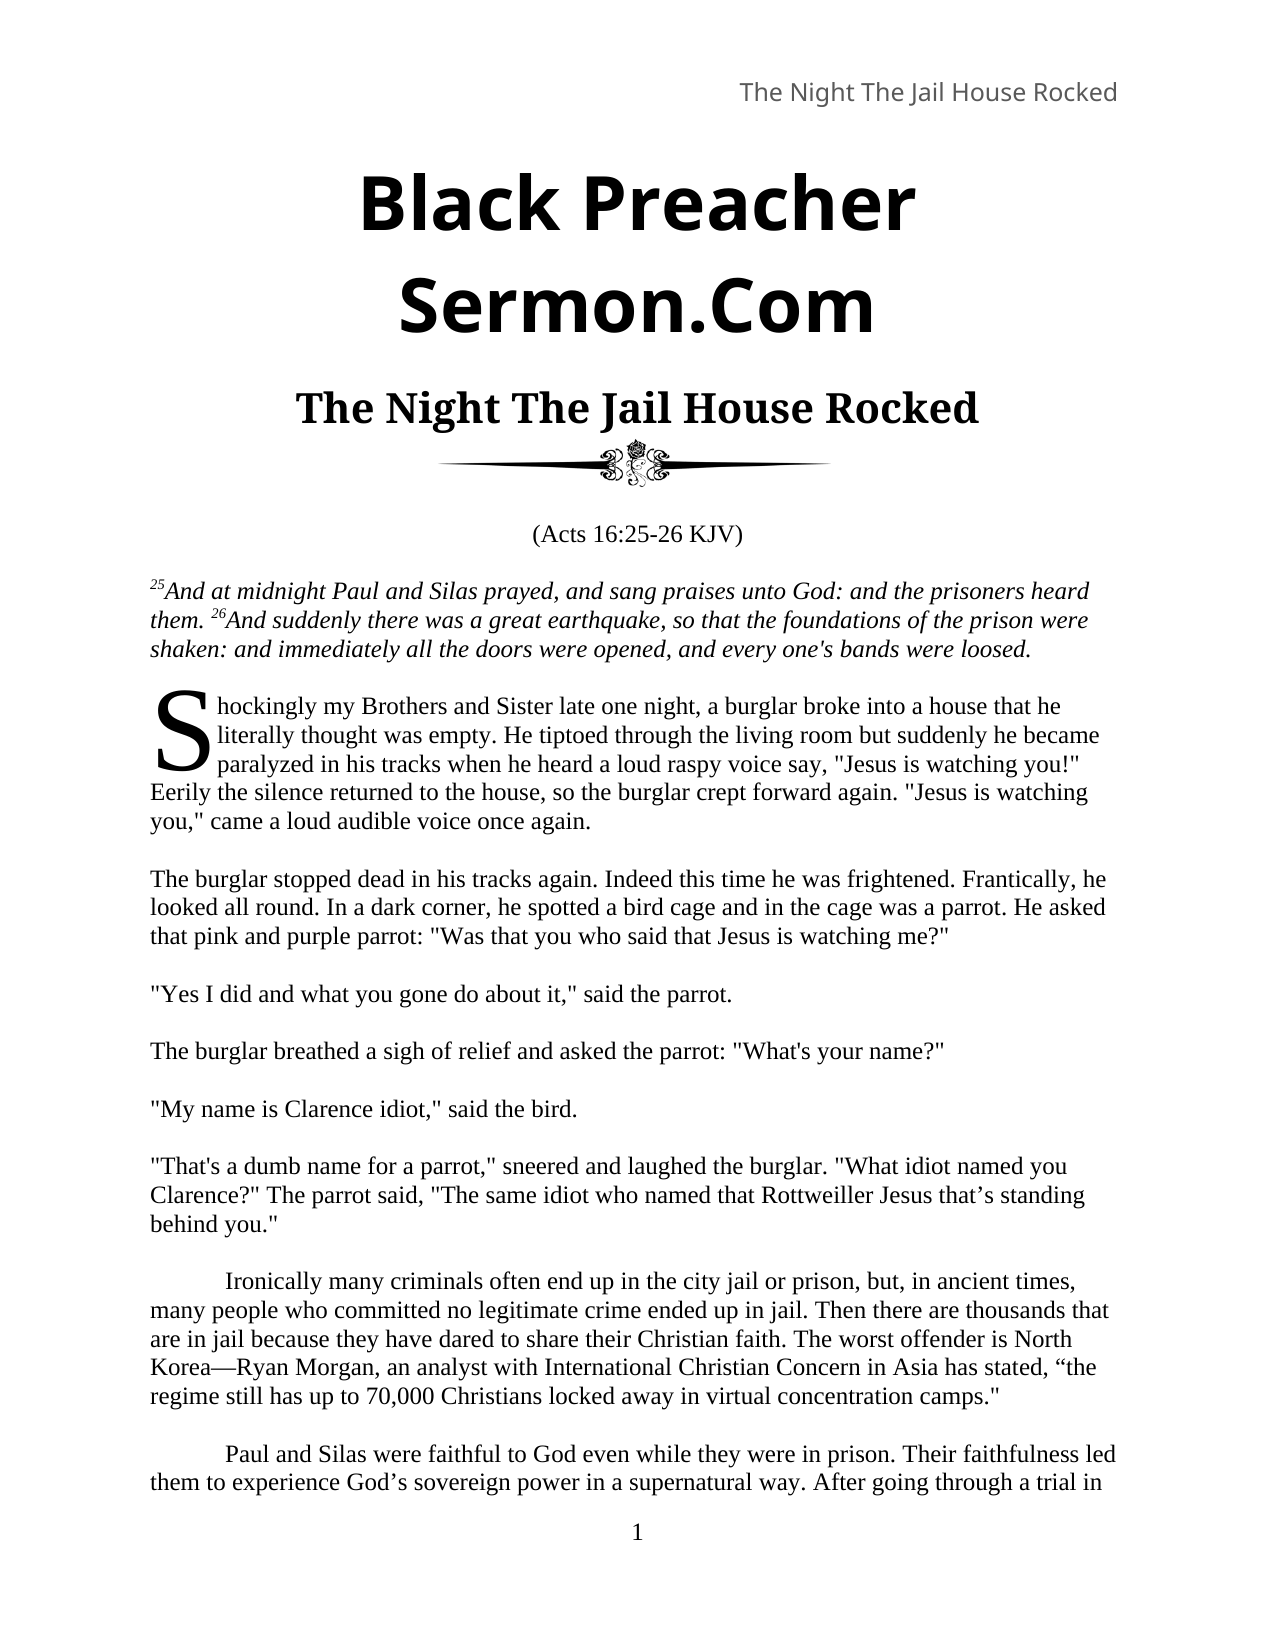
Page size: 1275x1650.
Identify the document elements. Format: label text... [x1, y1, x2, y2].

text "That's a dumb name for a parrot," sneered and laughed the burglar. "What idiot named you Clarence?" The parrot said, "The same idiot who named that Rottweiller Jesus that’s standing behind you." [150, 1151, 1125, 1237]
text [150, 1439, 1125, 1496]
text hockingly my Brothers and Sister late one night, a burglar broke into a house that he literally thought was empty. He tiptoed through the living room but suddenly he became paralyzed in his tracks when he heard a loud raspy voice say, "Jesus is watching you!" Eerily the silence returned to the house, so the burglar crept forward again. "Jesus is watching you," came a loud audible voice once again. [150, 691, 1125, 835]
text "Yes I did and what you gone do about it," said the parrot. [150, 979, 1125, 1007]
text The Night The Jail House Rocked [150, 379, 1125, 436]
text Ironically many criminals often end up in the city jail or prison, but, in ancient times, many people who committed no legitimate crime ended up in jail. Then there are thousands that are in jail because they have dared to share their Christian faith. The worst offender is North Korea—Ryan Morgan, an analyst with International Christian Concern in Asia has stated, “the regime still has up to 70,000 Christians locked away in virtual concentration camps." [150, 1266, 1125, 1410]
picture [431, 436, 841, 501]
text 25And at midnight Paul and Silas prayed, and sang praises unto God: and the prisoners heard them. 26And suddenly there was a great earthquake, so that the foundations of the prison were shaken: and immediately all the doors were opened, and every one's bands were loosed. [150, 576, 1125, 662]
text "My name is Clarence idiot," said the bird. [150, 1094, 1125, 1122]
text The burglar stopped dead in his tracks again. Indeed this time he was frightened. Frantically, he looked all round. In a dark corner, he spotted a bird cage and in the cage was a parrot. He asked that pink and purple parrot: "Was that you who said that Jesus is watching me?" [150, 864, 1125, 950]
text (Acts 16:25-26 KJV) [150, 519, 1125, 547]
text The burglar breathed a sigh of relief and asked the parrot: "What's your name?" [150, 1036, 1125, 1065]
text Black Preacher Sermon.Com [150, 150, 1125, 354]
